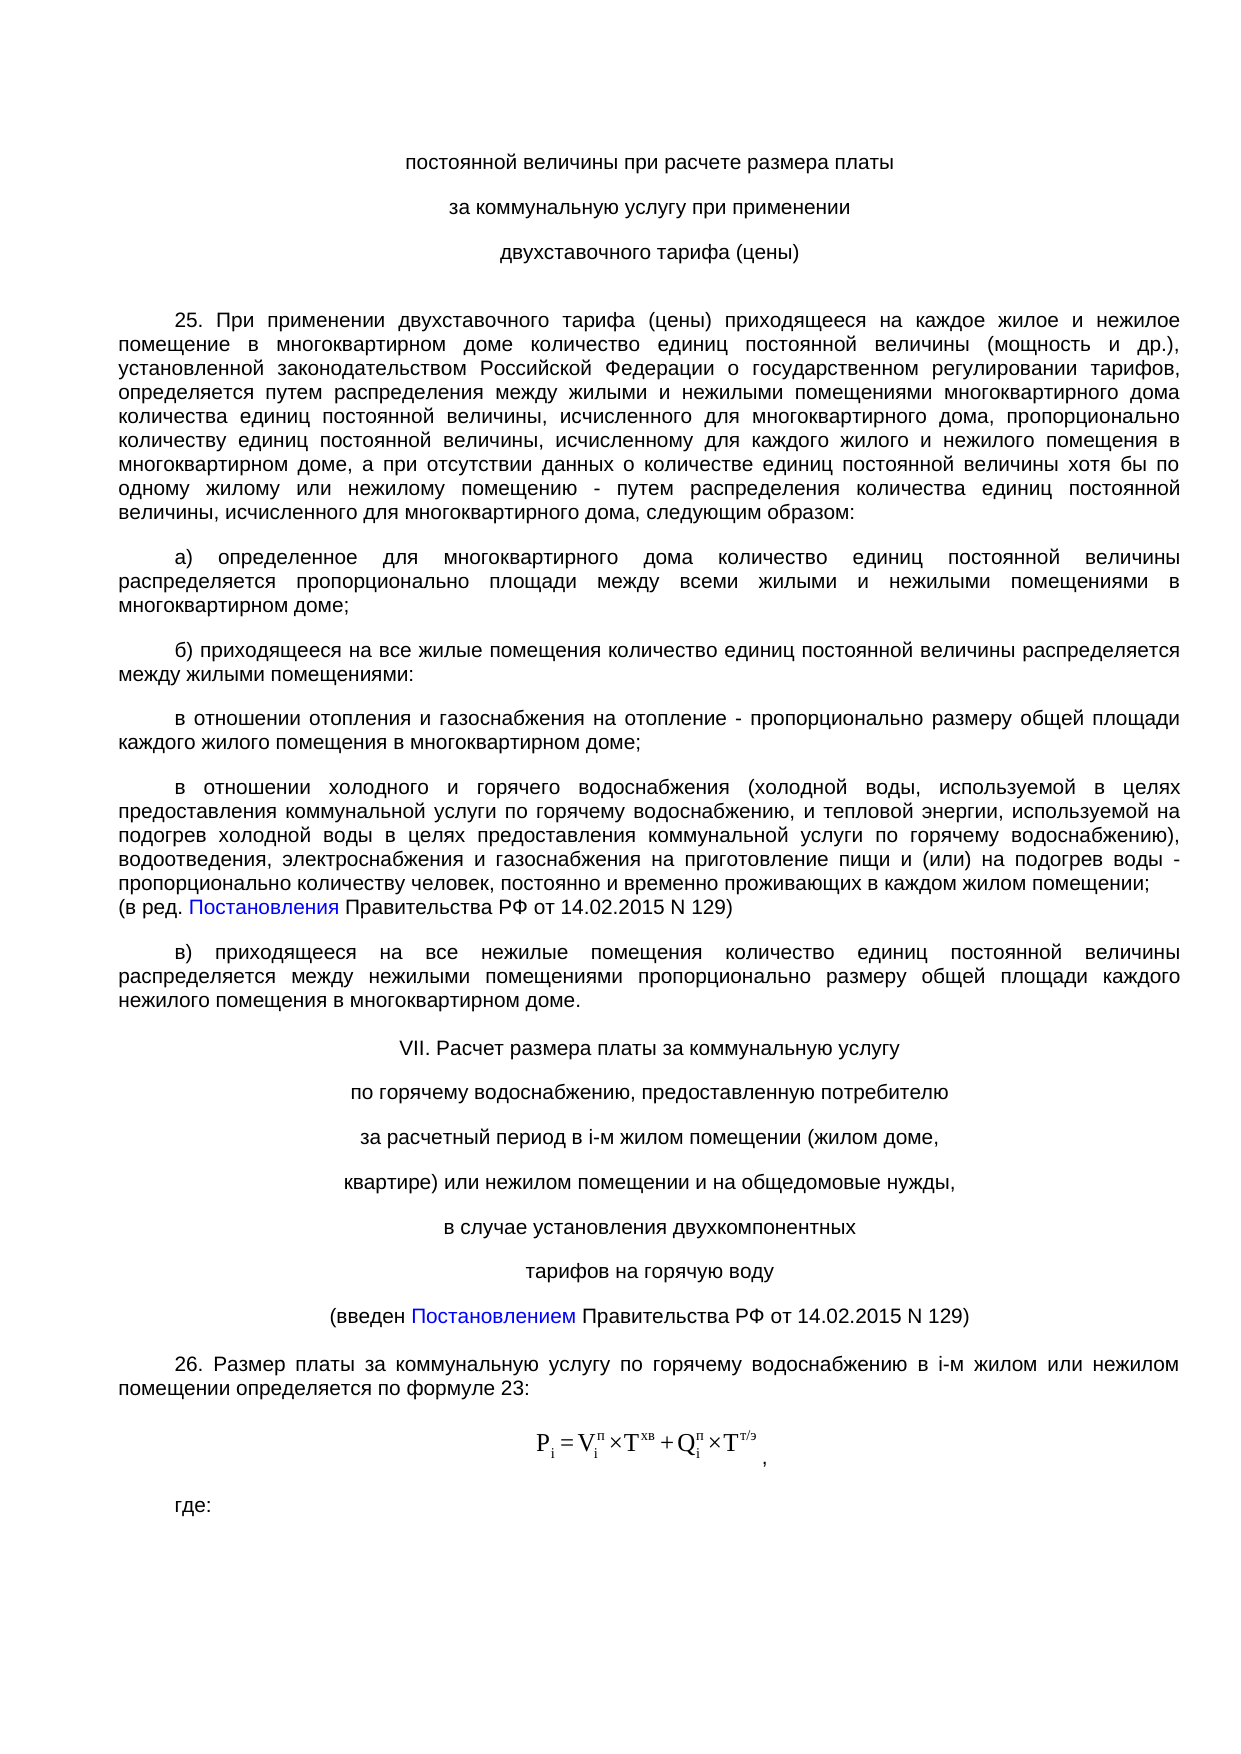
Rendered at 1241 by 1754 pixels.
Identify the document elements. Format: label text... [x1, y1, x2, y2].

text тарифов на горячую воду [118, 1259, 1181, 1283]
text (введен Постановлением Правительства РФ от 14.02.2015 N 129) [118, 1304, 1181, 1328]
text а) определенное для многоквартирного дома количество единиц постоянной величины распределяется пропорционально площади между всеми жилыми и нежилыми помещениями в многоквартирном доме; [118, 545, 1181, 617]
text , [118, 1424, 1181, 1469]
text 26. Размер платы за коммунальную услугу по горячему водоснабжению в i-м жилом или нежилом помещении определяется по формуле 23: [118, 1352, 1181, 1400]
text в) приходящееся на все нежилые помещения количество единиц постоянной величины распределяется между нежилыми помещениями пропорционально размеру общей площади каждого нежилого помещения в многоквартирном доме. [118, 939, 1181, 1011]
text двухставочного тарифа (цены) [118, 239, 1181, 263]
text в случае установления двухкомпонентных [118, 1214, 1181, 1238]
text по горячему водоснабжению, предоставленную потребителю [118, 1080, 1181, 1104]
text за коммунальную услугу при применении [118, 195, 1181, 219]
text квартире) или нежилом помещении и на общедомовые нужды, [118, 1170, 1181, 1194]
text б) приходящееся на все жилые помещения количество единиц постоянной величины распределяется между жилыми помещениями: [118, 637, 1181, 685]
text в отношении отопления и газоснабжения на отопление - пропорционально размеру общей площади каждого жилого помещения в многоквартирном доме; [118, 706, 1181, 754]
text в отношении холодного и горячего водоснабжения (холодной воды, используемой в целях предоставления коммунальной услуги по горячему водоснабжению, и тепловой энергии, используемой на подогрев холодной воды в целях предоставления коммунальной услуги по горячему водоснабжению), водоотведения, электроснабжения и газоснабжения на приготовление пищи и (или) на подогрев воды - пропорционально количеству человек, постоянно и временно проживающих в каждом жилом помещении; [118, 775, 1181, 895]
text (в ред. Постановления Правительства РФ от 14.02.2015 N 129) [118, 895, 1181, 919]
text 25. При применении двухставочного тарифа (цены) приходящееся на каждое жилое и нежилое помещение в многоквартирном доме количество единиц постоянной величины (мощность и др.), установленной законодательством Российской Федерации о государственном регулировании тарифов, определяется путем распределения между жилыми и нежилыми помещениями многоквартирного дома количества единиц постоянной величины, исчисленного для многоквартирного дома, пропорционально количеству единиц постоянной величины, исчисленному для каждого жилого и нежилого помещения в многоквартирном доме, а при отсутствии данных о количестве единиц постоянной величины хотя бы по одному жилому или нежилому помещению - путем распределения количества единиц постоянной величины, исчисленного для многоквартирного дома, следующим образом: [118, 308, 1181, 524]
text VII. Расчет размера платы за коммунальную услугу [118, 1035, 1181, 1059]
text где: [118, 1493, 1181, 1517]
text постоянной величины при расчете размера платы [118, 150, 1181, 174]
text за расчетный период в i-м жилом помещении (жилом доме, [118, 1125, 1181, 1149]
